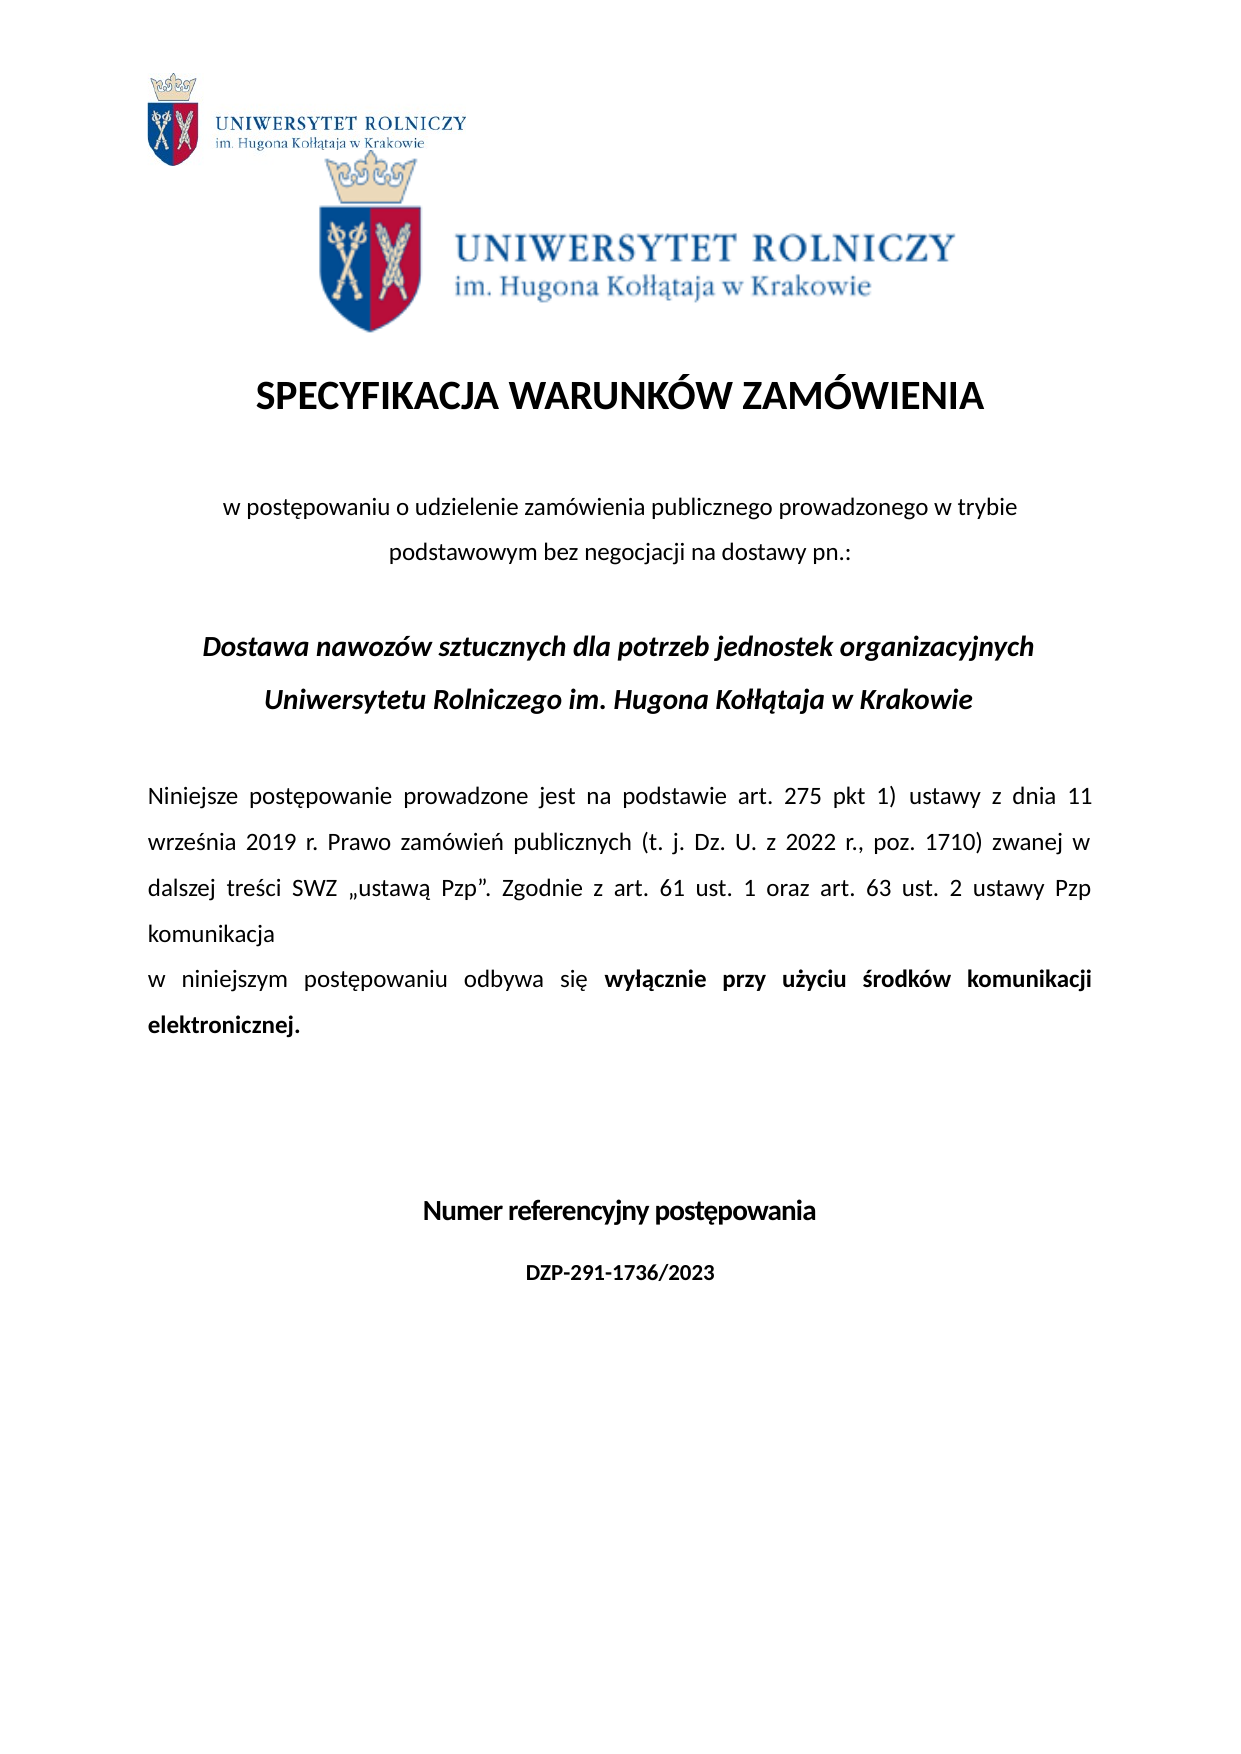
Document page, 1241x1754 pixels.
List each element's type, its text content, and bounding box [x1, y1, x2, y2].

text Niniejsze postępowanie prowadzone jest na podstawie art. 275 pkt 1) ustawy z dnia 11 września 2019 r. Prawo zamówień publicznych (t. j. Dz. U. z 2022 r., poz. 1710) zwanej w dalszej treści SWZ „ustawą Pzp”. Zgodnie z art. 61 ust. 1 oraz art. 63 ust. 2 ustawy Pzp komunikacja w niniejszym postępowaniu odbywa się wyłącznie przy użyciu środków komunikacji elektronicznej. [148, 781, 1093, 1040]
text Numer referencyjny postępowania [148, 1192, 1093, 1228]
text SPECYFIKACJA WARUNKÓW ZAMÓWIENIA [148, 369, 1093, 419]
picture [147, 73, 985, 340]
text w postępowaniu o udzielenie zamówienia publicznego prowadzonego w trybie podstawowym bez negocjacji na dostawy pn.: [148, 491, 1093, 567]
text Dostawa nawozów sztucznych dla potrzeb jednostek organizacyjnych Uniwersytetu Rolniczego im. Hugona Kołłątaja w Krakowie [148, 628, 1093, 717]
text DZP-291-1736/2023 [148, 1258, 1093, 1286]
